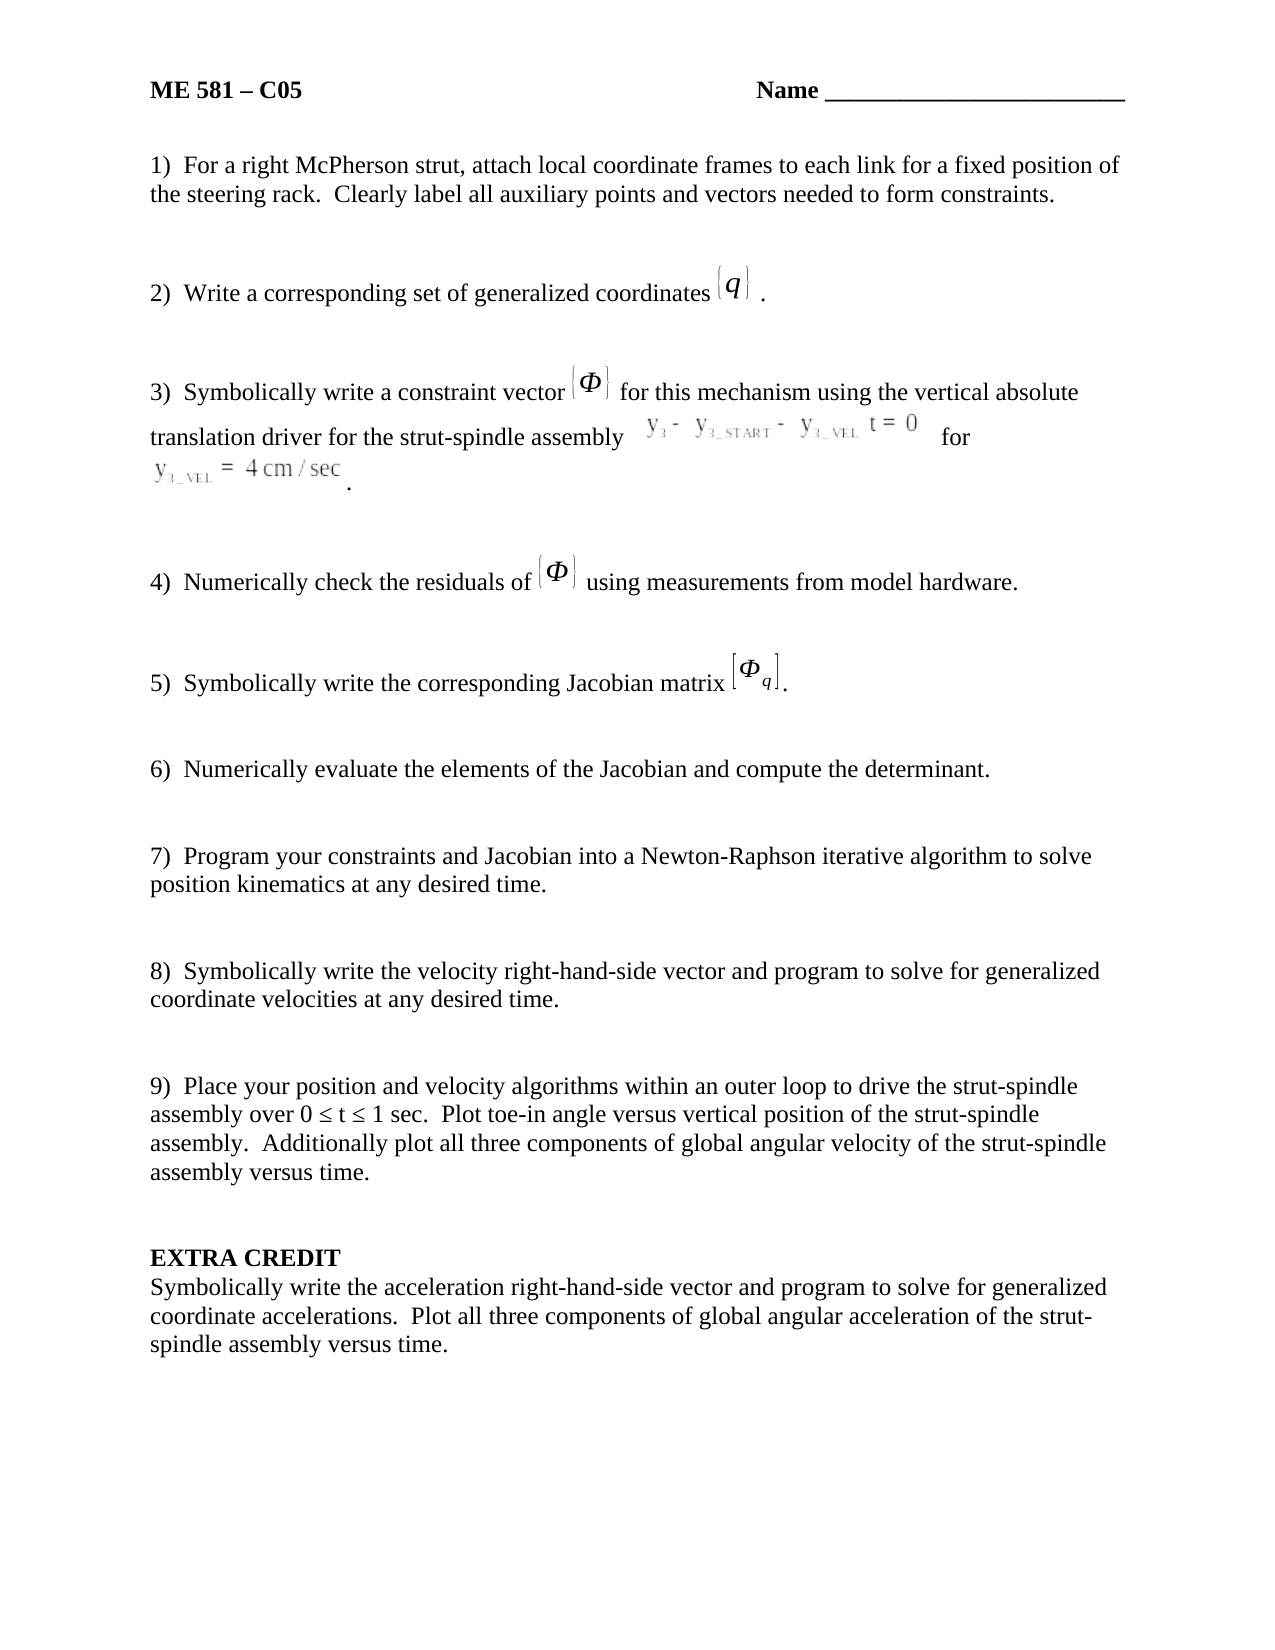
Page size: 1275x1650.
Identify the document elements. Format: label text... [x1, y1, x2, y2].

text . [150, 451, 1125, 496]
text 1) For a right McPherson strut, attach local coordinate frames to each link for a fixed position of the steering rack. Clearly label all auxiliary points and vectors needed to form constraints. [150, 150, 1125, 207]
text 2) Write a corresponding set of generalized coordinates . [150, 265, 1125, 307]
text 9) Place your position and velocity algorithms within an outer loop to drive the strut-spindle assembly over 0 ≤ t ≤ 1 sec. Plot toe-in angle versus vertical position of the strut-spindle assembly. Additionally plot all three components of global angular velocity of the strut-spindle assembly versus time. [150, 1071, 1125, 1186]
text 7) Program your constraints and Jacobian into a Newton-Raphson iterative algorithm to solve position kinematics at any desired time. [150, 841, 1125, 898]
text 4) Numerically check the residuals of using measurements from model hardware. [150, 554, 1125, 596]
text Symbolically write the acceleration right-hand-side vector and program to solve for generalized coordinate accelerations. Plot all three components of global angular acceleration of the strut-spindle assembly versus time. [150, 1272, 1125, 1358]
text 5) Symbolically write the corresponding Jacobian matrix . [150, 653, 1125, 697]
text 6) Numerically evaluate the elements of the Jacobian and compute the determinant. [150, 754, 1125, 783]
text 3) Symbolically write a constraint vector for this mechanism using the vertical absolute translation driver for the strut-spindle assembly for [150, 364, 1125, 451]
text EXTRA CREDIT [150, 1243, 1125, 1272]
text 8) Symbolically write the velocity right-hand-side vector and program to solve for generalized coordinate velocities at any desired time. [150, 956, 1125, 1013]
